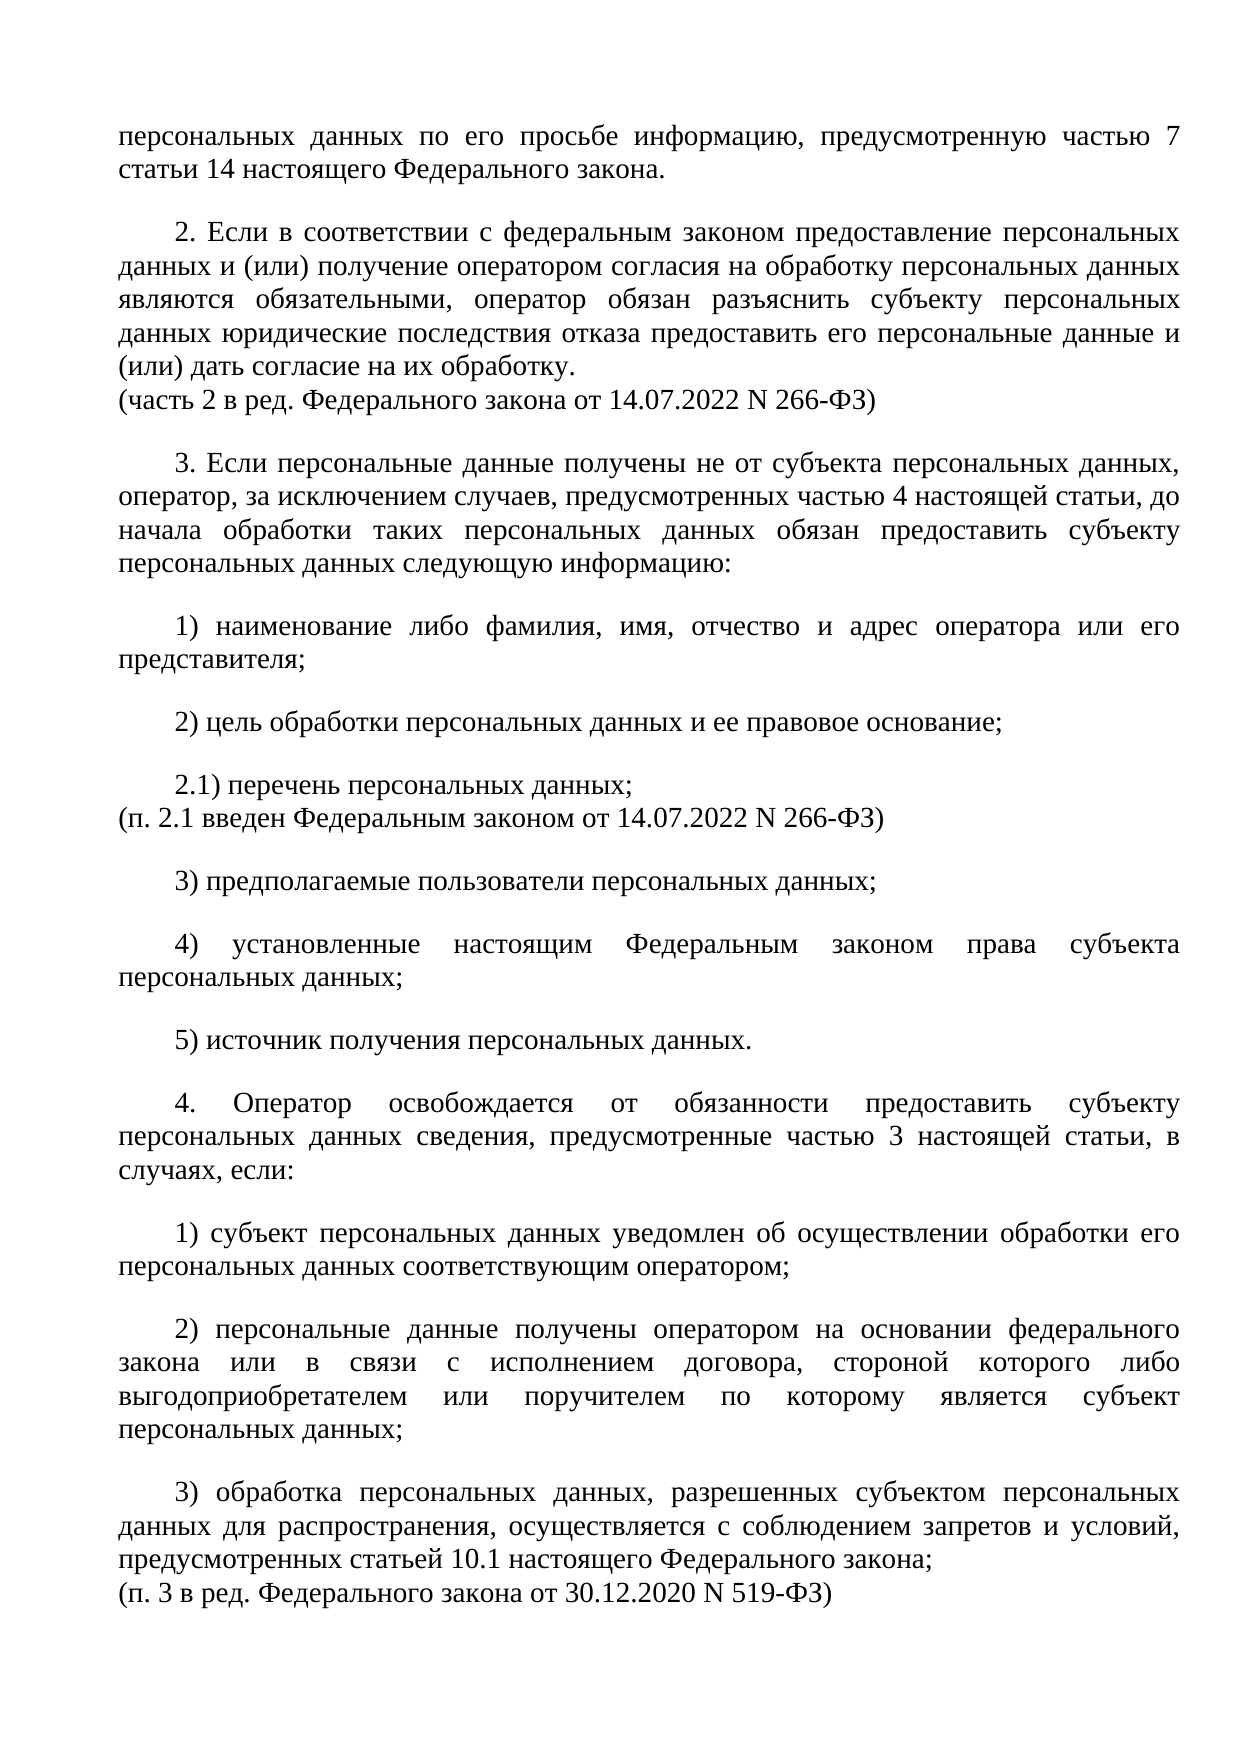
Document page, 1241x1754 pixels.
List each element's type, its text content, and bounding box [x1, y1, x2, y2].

text 3) обработка персональных данных, разрешенных субъектом персональных данных для распространения, осуществляется с соблюдением запретов и условий, предусмотренных статьей 10.1 настоящего Федерального закона; [118, 1474, 1181, 1575]
text (часть 2 в ред. Федерального закона от 14.07.2022 N 266-ФЗ) [118, 382, 1181, 416]
text 4) установленные настоящим Федеральным законом права субъекта персональных данных; [118, 926, 1181, 993]
text 3. Если персональные данные получены не от субъекта персональных данных, оператор, за исключением случаев, предусмотренных частью 4 настоящей статьи, до начала обработки таких персональных данных обязан предоставить субъекту персональных данных следующую информацию: [118, 445, 1181, 579]
text 4. Оператор освобождается от обязанности предоставить субъекту персональных данных сведения, предусмотренные частью 3 настоящей статьи, в случаях, если: [118, 1085, 1181, 1186]
text (п. 2.1 введен Федеральным законом от 14.07.2022 N 266-ФЗ) [118, 801, 1181, 834]
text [118, 118, 1181, 185]
text 2. Если в соответствии с федеральным законом предоставление персональных данных и (или) получение оператором согласия на обработку персональных данных являются обязательными, оператор обязан разъяснить субъекту персональных данных юридические последствия отказа предоставить его персональные данные и (или) дать согласие на их обработку. [118, 214, 1181, 382]
text 2.1) перечень персональных данных; [118, 767, 1181, 801]
text 3) предполагаемые пользователи персональных данных; [118, 863, 1181, 897]
text 1) субъект персональных данных уведомлен об осуществлении обработки его персональных данных соответствующим оператором; [118, 1215, 1181, 1282]
text 2) персональные данные получены оператором на основании федерального закона или в связи с исполнением договора, стороной которого либо выгодоприобретателем или поручителем по которому является субъект персональных данных; [118, 1311, 1181, 1445]
text 1) наименование либо фамилия, имя, отчество и адрес оператора или его представителя; [118, 608, 1181, 675]
text 2) цель обработки персональных данных и ее правовое основание; [118, 704, 1181, 738]
text 5) источник получения персональных данных. [118, 1022, 1181, 1056]
text (п. 3 в ред. Федерального закона от 30.12.2020 N 519-ФЗ) [118, 1575, 1181, 1608]
